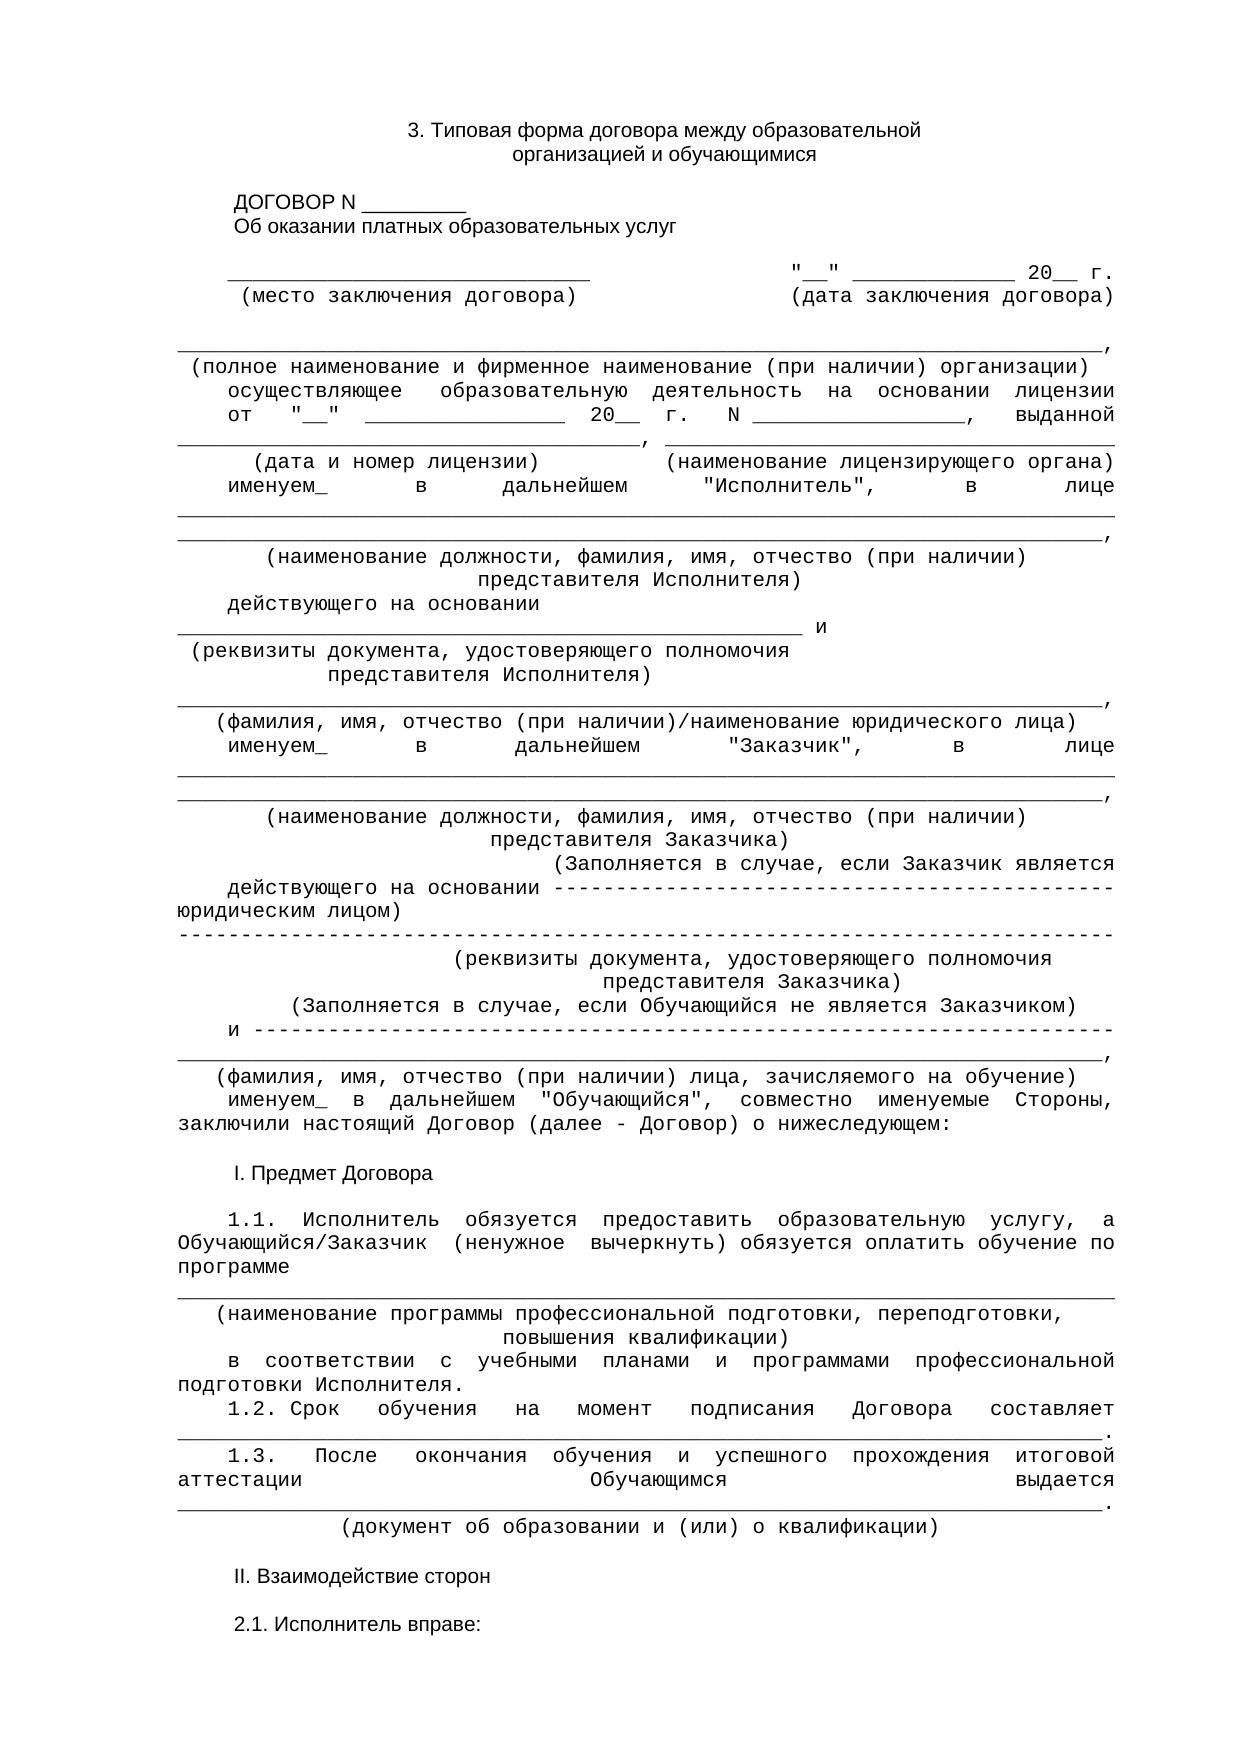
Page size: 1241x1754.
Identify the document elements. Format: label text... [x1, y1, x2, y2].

text 1.3. После окончания обучения и успешного прохождения итоговой [177, 1445, 1152, 1469]
text (реквизиты документа, удостоверяющего полномочия [177, 640, 1152, 664]
text (Заполняется в случае, если Обучающийся не является Заказчиком) [177, 995, 1152, 1018]
text (фамилия, имя, отчество (при наличии)/наименование юридического лица) [177, 711, 1152, 735]
text --------------------------------------------------------------------------- [177, 924, 1152, 948]
text ДОГОВОР N _________ [177, 190, 1152, 214]
text (документ об образовании и (или) о квалификации) [177, 1516, 1152, 1540]
text (наименование программы профессиональной подготовки, переподготовки, [177, 1303, 1152, 1327]
text заключили настоящий Договор (далее - Договор) о нижеследующем: [177, 1113, 1152, 1137]
text (наименование должности, фамилия, имя, отчество (при наличии) [177, 806, 1152, 829]
text Обучающийся/Заказчик (ненужное вычеркнуть) обязуется оплатить обучение по [177, 1232, 1152, 1256]
text __________________________________________________ и [177, 617, 1152, 640]
text __________________________________________________________________________, [177, 333, 1152, 356]
text __________________________________________________________________________, [177, 782, 1152, 806]
text (Заполняется в случае, если Заказчик является [177, 853, 1152, 877]
text (дата и номер лицензии) (наименование лицензирующего органа) [177, 451, 1152, 475]
text в соответствии с учебными планами и программами профессиональной [177, 1351, 1152, 1374]
text Об оказании платных образовательных услуг [177, 214, 1152, 238]
text действующего на основании --------------------------------------------- [177, 877, 1152, 900]
text организацией и обучающимися [177, 142, 1152, 166]
text 1.1. Исполнитель обязуется предоставить образовательную услугу, а [177, 1209, 1152, 1232]
text 2.1. Исполнитель вправе: [177, 1612, 1152, 1636]
text (фамилия, имя, отчество (при наличии) лица, зачисляемого на обучение) [177, 1066, 1152, 1089]
text _____________________________________, ____________________________________ [177, 427, 1152, 451]
text ___________________________________________________________________________ [177, 758, 1152, 782]
text ___________________________________________________________________________ [177, 498, 1152, 522]
text программе [177, 1256, 1152, 1279]
text представителя Исполнителя) [177, 569, 1152, 593]
text 3. Типовая форма договора между образовательной [177, 118, 1152, 142]
text действующего на основании [177, 593, 1152, 617]
text юридическим лицом) [177, 900, 1152, 924]
text II. Взаимодействие сторон [177, 1564, 1152, 1588]
text ___________________________________________________________________________ [177, 1279, 1152, 1303]
text __________________________________________________________________________. [177, 1492, 1152, 1516]
text представителя Заказчика) [177, 829, 1152, 853]
text подготовки Исполнителя. [177, 1374, 1152, 1398]
text представителя Исполнителя) [177, 664, 1152, 687]
text (полное наименование и фирменное наименование (при наличии) организации) [177, 356, 1152, 380]
text (реквизиты документа, удостоверяющего полномочия [177, 948, 1152, 971]
text _____________________________ "__" _____________ 20__ г. [177, 262, 1152, 286]
text (место заключения договора) (дата заключения договора) [177, 286, 1152, 309]
text __________________________________________________________________________, [177, 1042, 1152, 1066]
text аттестации Обучающимся выдается [177, 1469, 1152, 1492]
text представителя Заказчика) [177, 971, 1152, 995]
text __________________________________________________________________________, [177, 522, 1152, 546]
text (наименование должности, фамилия, имя, отчество (при наличии) [177, 546, 1152, 569]
text именуем_ в дальнейшем "Заказчик", в лице [177, 735, 1152, 758]
text I. Предмет Договора [177, 1161, 1152, 1185]
text осуществляющее образовательную деятельность на основании лицензии [177, 380, 1152, 404]
text и --------------------------------------------------------------------- [177, 1018, 1152, 1042]
text повышения квалификации) [177, 1327, 1152, 1351]
text __________________________________________________________________________. [177, 1421, 1152, 1445]
text от "__" ________________ 20__ г. N _________________, выданной [177, 404, 1152, 427]
text __________________________________________________________________________, [177, 687, 1152, 711]
text именуем_ в дальнейшем "Исполнитель", в лице [177, 475, 1152, 498]
text 1.2. Срок обучения на момент подписания Договора составляет [177, 1398, 1152, 1421]
text именуем_ в дальнейшем "Обучающийся", совместно именуемые Стороны, [177, 1089, 1152, 1113]
